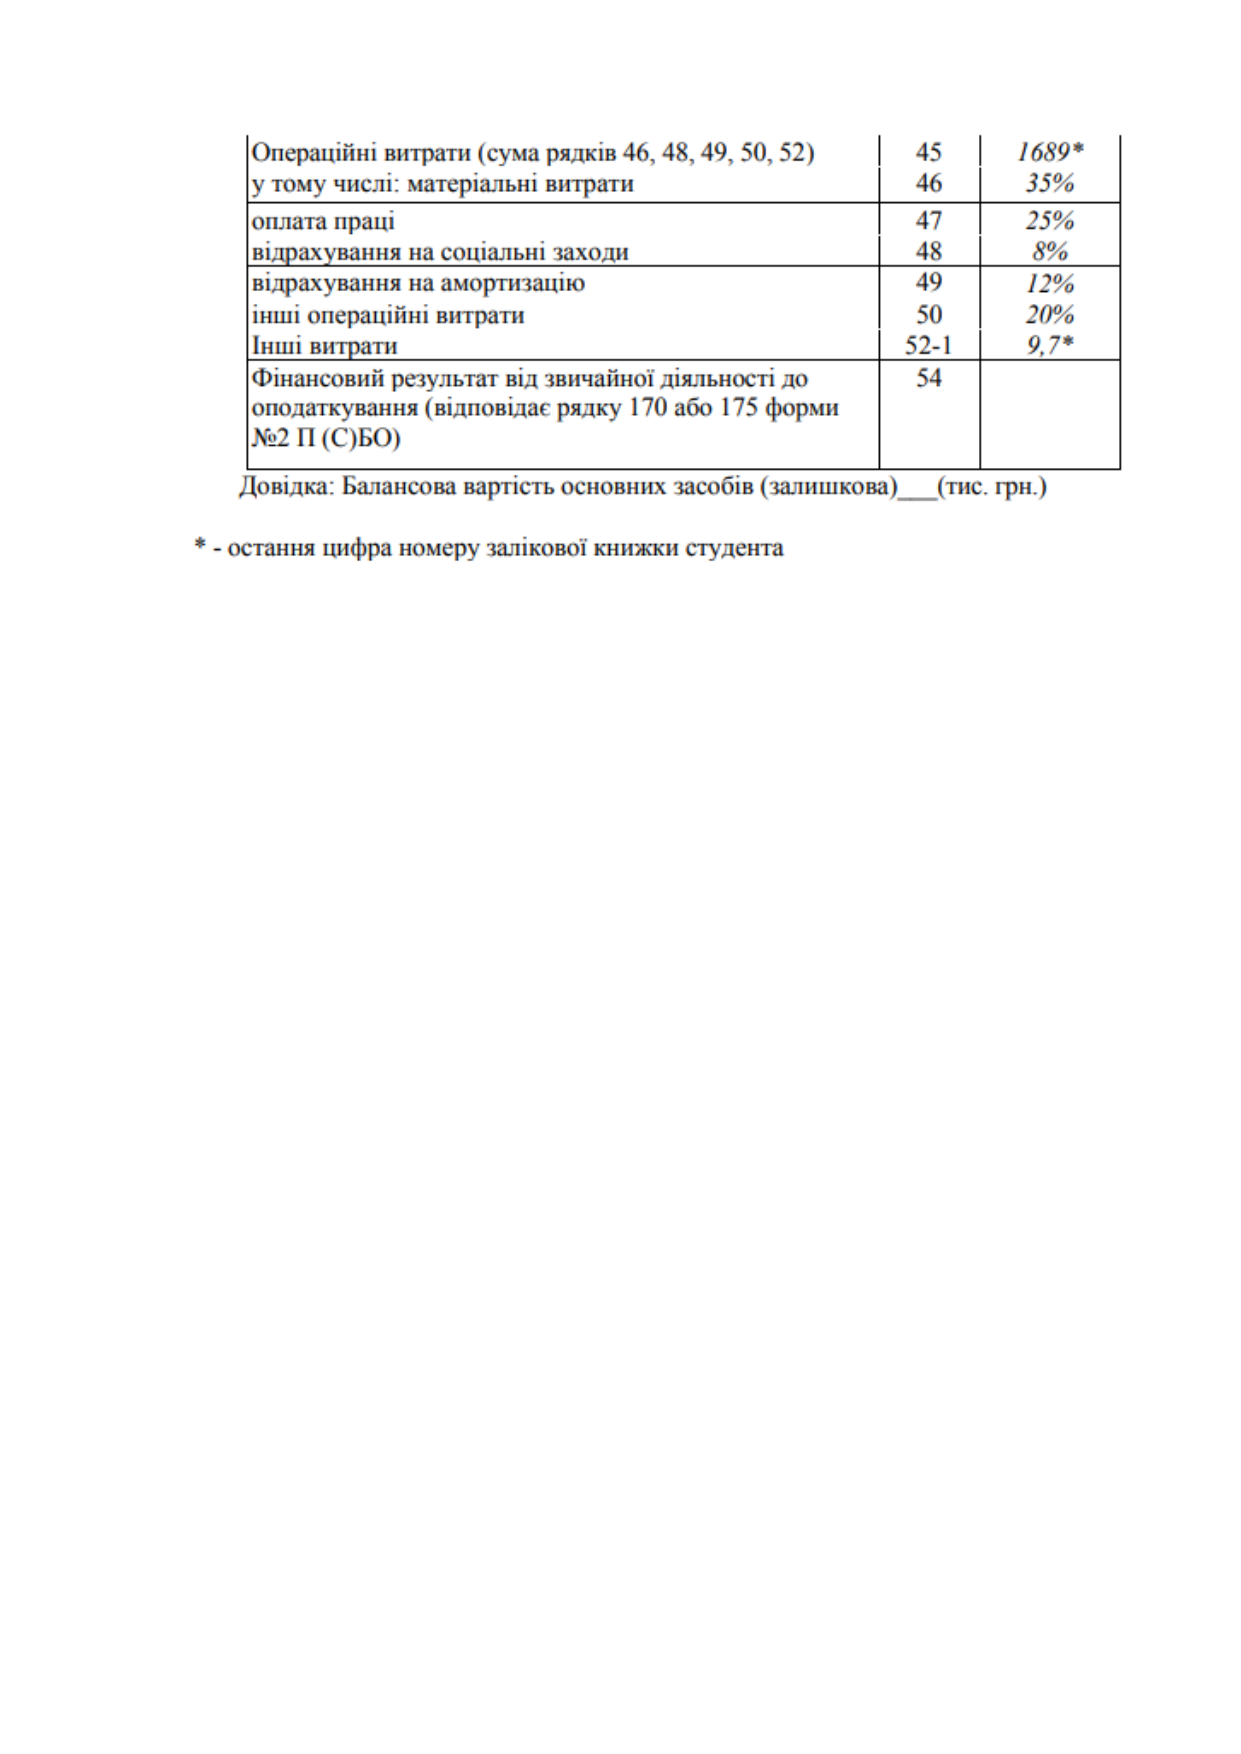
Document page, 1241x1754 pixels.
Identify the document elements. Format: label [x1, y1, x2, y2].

picture [177, 118, 1172, 585]
